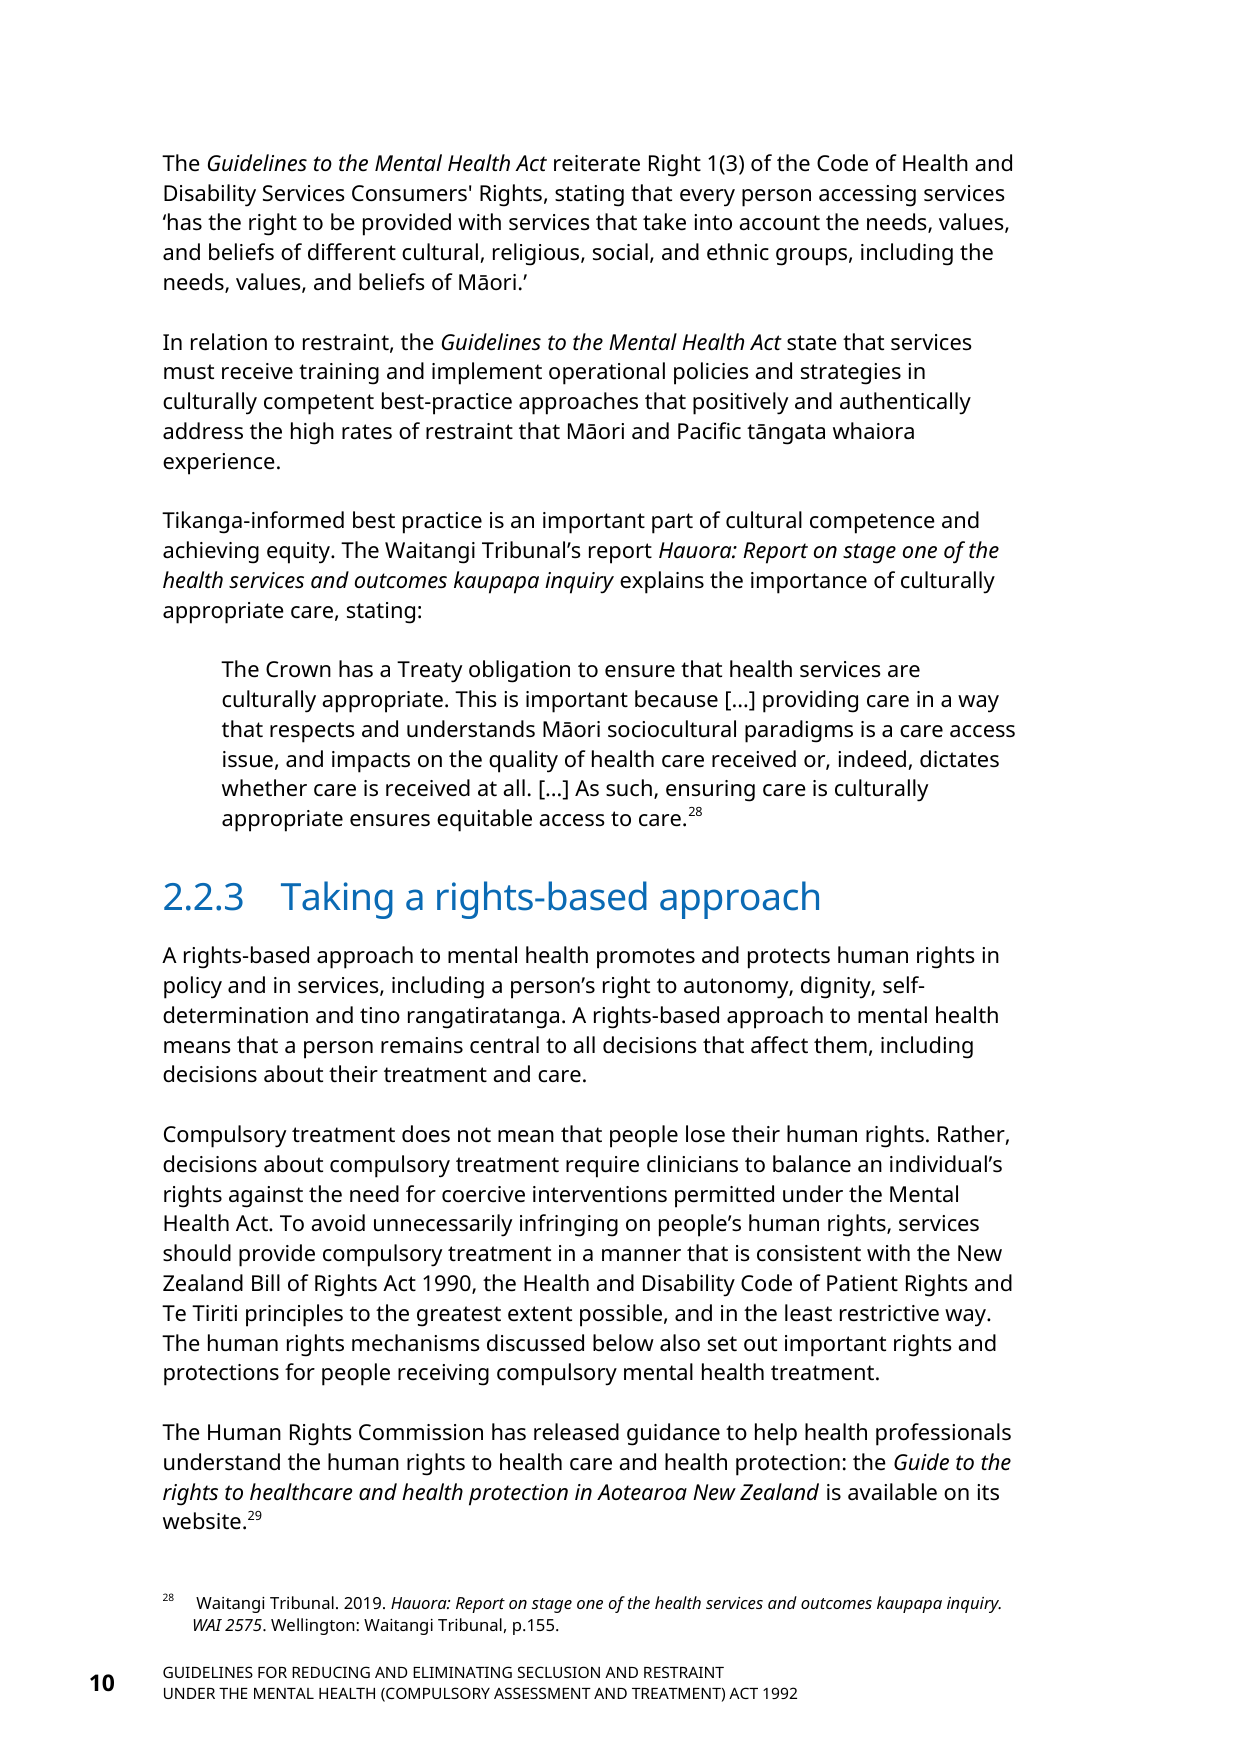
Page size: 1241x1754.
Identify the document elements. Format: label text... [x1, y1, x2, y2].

text Compulsory treatment does not mean that people lose their human rights. Rather, decisions about compulsory treatment require clinicians to balance an individual’s rights against the need for coercive interventions permitted under the Mental Health Act. To avoid unnecessarily infringing on people’s human rights, services should provide compulsory treatment in a manner that is consistent with the New Zealand Bill of Rights Act 1990, the Health and Disability Code of Patient Rights and Te Tiriti principles to the greatest extent possible, and in the least restrictive way. The human rights mechanisms discussed below also set out important rights and protections for people receiving compulsory mental health treatment. [162, 1119, 1019, 1387]
text The Human Rights Commission has released guidance to help health professionals understand the human rights to health care and health protection: the Guide to the rights to healthcare and health protection in Aotearoa New Zealand is available on its website. [162, 1417, 1019, 1536]
text Tikanga-informed best practice is an important part of cultural competence and achieving equity. The Waitangi Tribunal’s report Hauora: Report on stage one of the health services and outcomes kaupapa inquiry explains the importance of culturally appropriate care, stating: [162, 505, 1019, 624]
subtitle Taking a rights-based approach [162, 870, 1019, 921]
text A rights-based approach to mental health promotes and protects human rights in policy and in services, including a person’s right to autonomy, dignity, self-determination and tino rangatiratanga. A rights-based approach to mental health means that a person remains central to all decisions that affect them, including decisions about their treatment and care. [162, 940, 1019, 1089]
text The Crown has a Treaty obligation to ensure that health services are culturally appropriate. This is important because […] providing care in a way that respects and understands Māori sociocultural paradigms is a care access issue, and impacts on the quality of health care received or, indeed, dictates whether care is received at all. […] As such, ensuring care is culturally appropriate ensures equitable access to care. [221, 654, 1019, 833]
text The Guidelines to the Mental Health Act reiterate Right 1(3) of the Code of Health and Disability Services Consumers' Rights, stating that every person accessing services ‘has the right to be provided with services that take into account the needs, values, and beliefs of different cultural, religious, social, and ethnic groups, including the needs, values, and beliefs of Māori.’ [162, 148, 1019, 297]
text In relation to restraint, the Guidelines to the Mental Health Act state that services must receive training and implement operational policies and strategies in culturally competent best-practice approaches that positively and authentically address the high rates of restraint that Māori and Pacific tāngata whaiora experience. [162, 326, 1019, 475]
